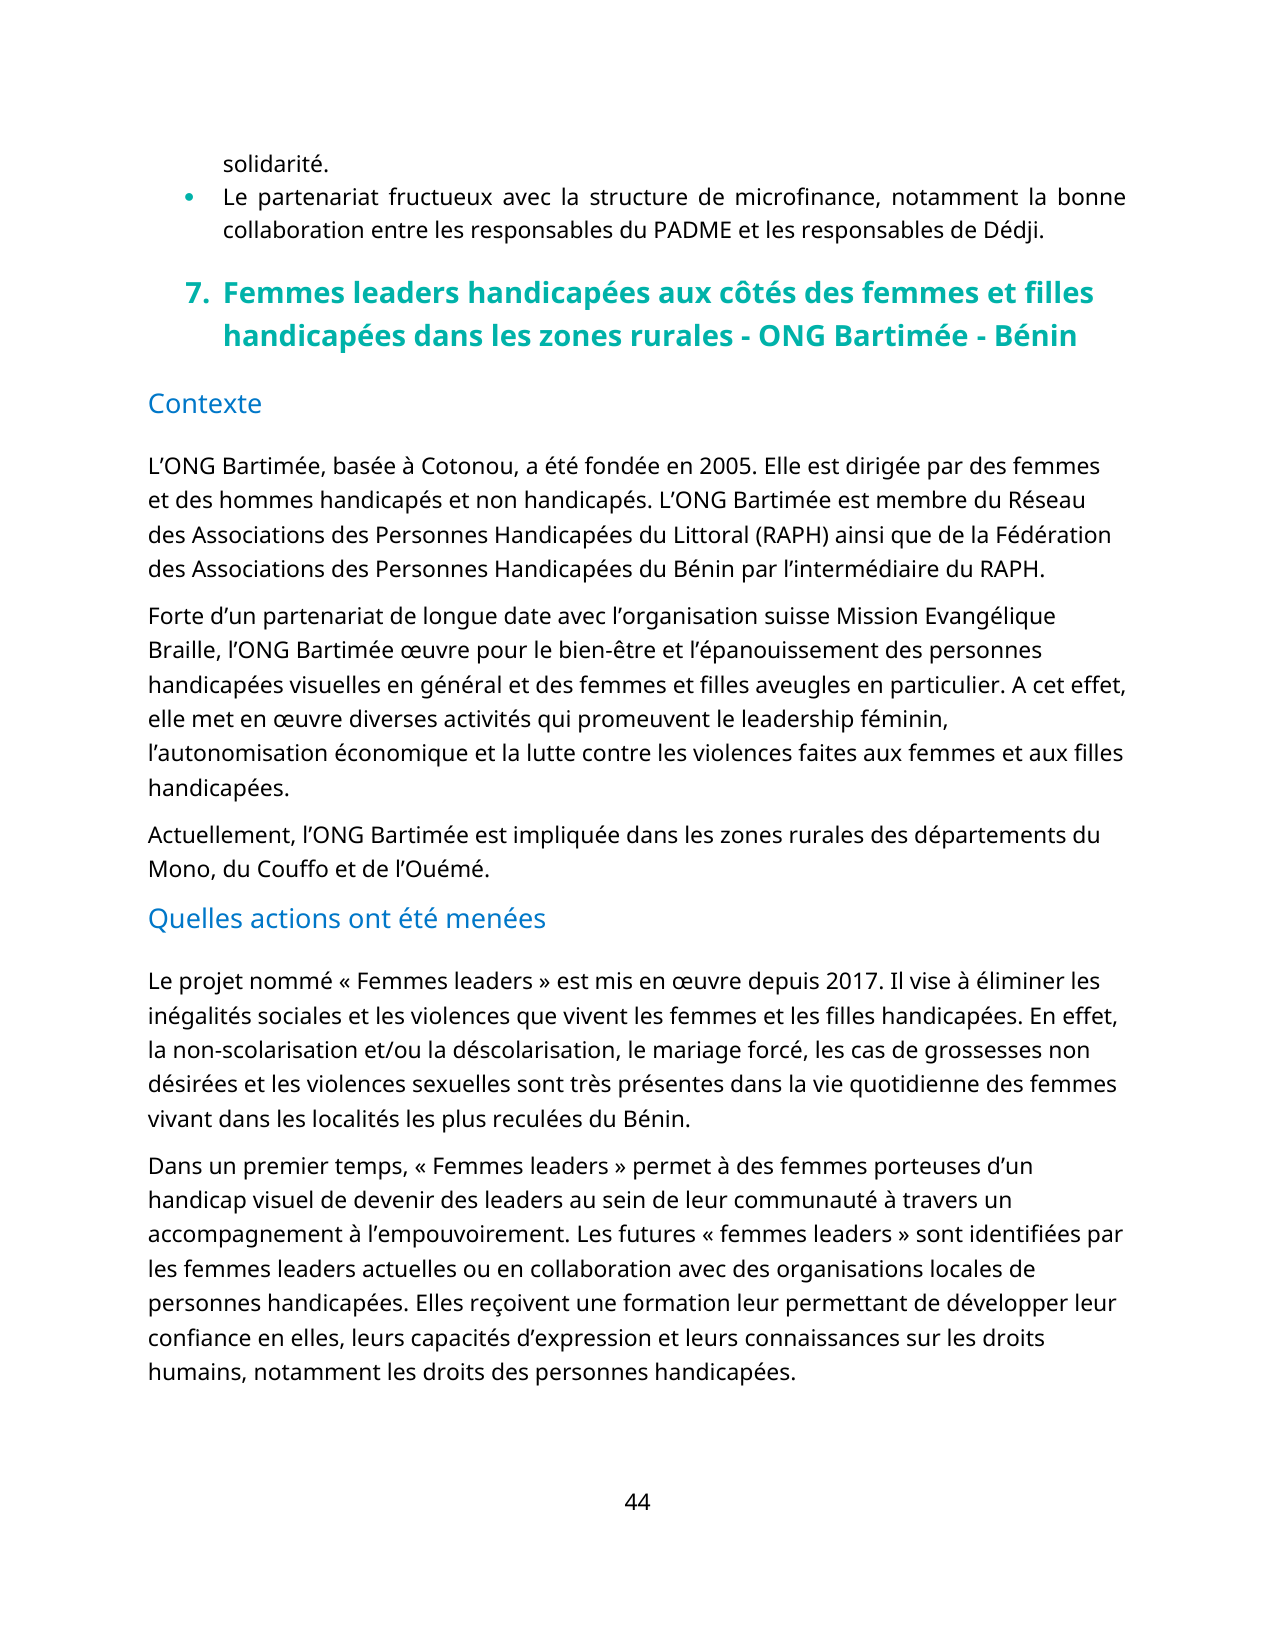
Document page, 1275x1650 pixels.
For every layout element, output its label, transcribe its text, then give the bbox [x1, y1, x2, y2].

text Le projet nommé « Femmes leaders » est mis en œuvre depuis 2017. Il vise à éliminer les inégalités sociales et les violences que vivent les femmes et les filles handicapées. En effet, la non-scolarisation et/ou la déscolarisation, le mariage forcé, les cas de grossesses non désirées et les violences sexuelles sont très présentes dans la vie quotidienne des femmes vivant dans les localités les plus reculées du Bénin. [148, 965, 1127, 1134]
subtitle Contexte [148, 384, 1127, 421]
list Le partenariat fructueux avec la structure de microfinance, notamment la bonne collaboration entre les responsables du PADME et les responsables de Dédji. [185, 181, 1127, 245]
text Forte d’un partenariat de longue date avec l’organisation suisse Mission Evangélique Braille, l’ONG Bartimée œuvre pour le bien-être et l’épanouissement des personnes handicapées visuelles en général et des femmes et filles aveugles en particulier. A cet effet, elle met en œuvre diverses activités qui promeuvent le leadership féminin, l’autonomisation économique et la lutte contre les violences faites aux femmes et aux filles handicapées. [148, 600, 1127, 803]
text Dans un premier temps, « Femmes leaders » permet à des femmes porteuses d’un handicap visuel de devenir des leaders au sein de leur communauté à travers un accompagnement à l’empouvoirement. Les futures « femmes leaders » sont identifiées par les femmes leaders actuelles ou en collaboration avec des organisations locales de personnes handicapées. Elles reçoivent une formation leur permettant de développer leur confiance en elles, leurs capacités d’expression et leurs connaissances sur les droits humains, notamment les droits des personnes handicapées. [148, 1150, 1127, 1387]
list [185, 148, 1127, 179]
text Actuellement, l’ONG Bartimée est impliquée dans les zones rurales des départements du Mono, du Couffo et de l’Ouémé. [148, 818, 1127, 884]
subtitle Femmes leaders handicapées aux côtés des femmes et filles handicapées dans les zones rurales - ONG Bartimée - Bénin [185, 272, 1127, 355]
subtitle Quelles actions ont été menées [148, 900, 1127, 937]
text L’ONG Bartimée, basée à Cotonou, a été fondée en 2005. Elle est dirigée par des femmes et des hommes handicapés et non handicapés. L’ONG Bartimée est membre du Réseau des Associations des Personnes Handicapées du Littoral (RAPH) ainsi que de la Fédération des Associations des Personnes Handicapées du Bénin par l’intermédiaire du RAPH. [148, 450, 1127, 584]
